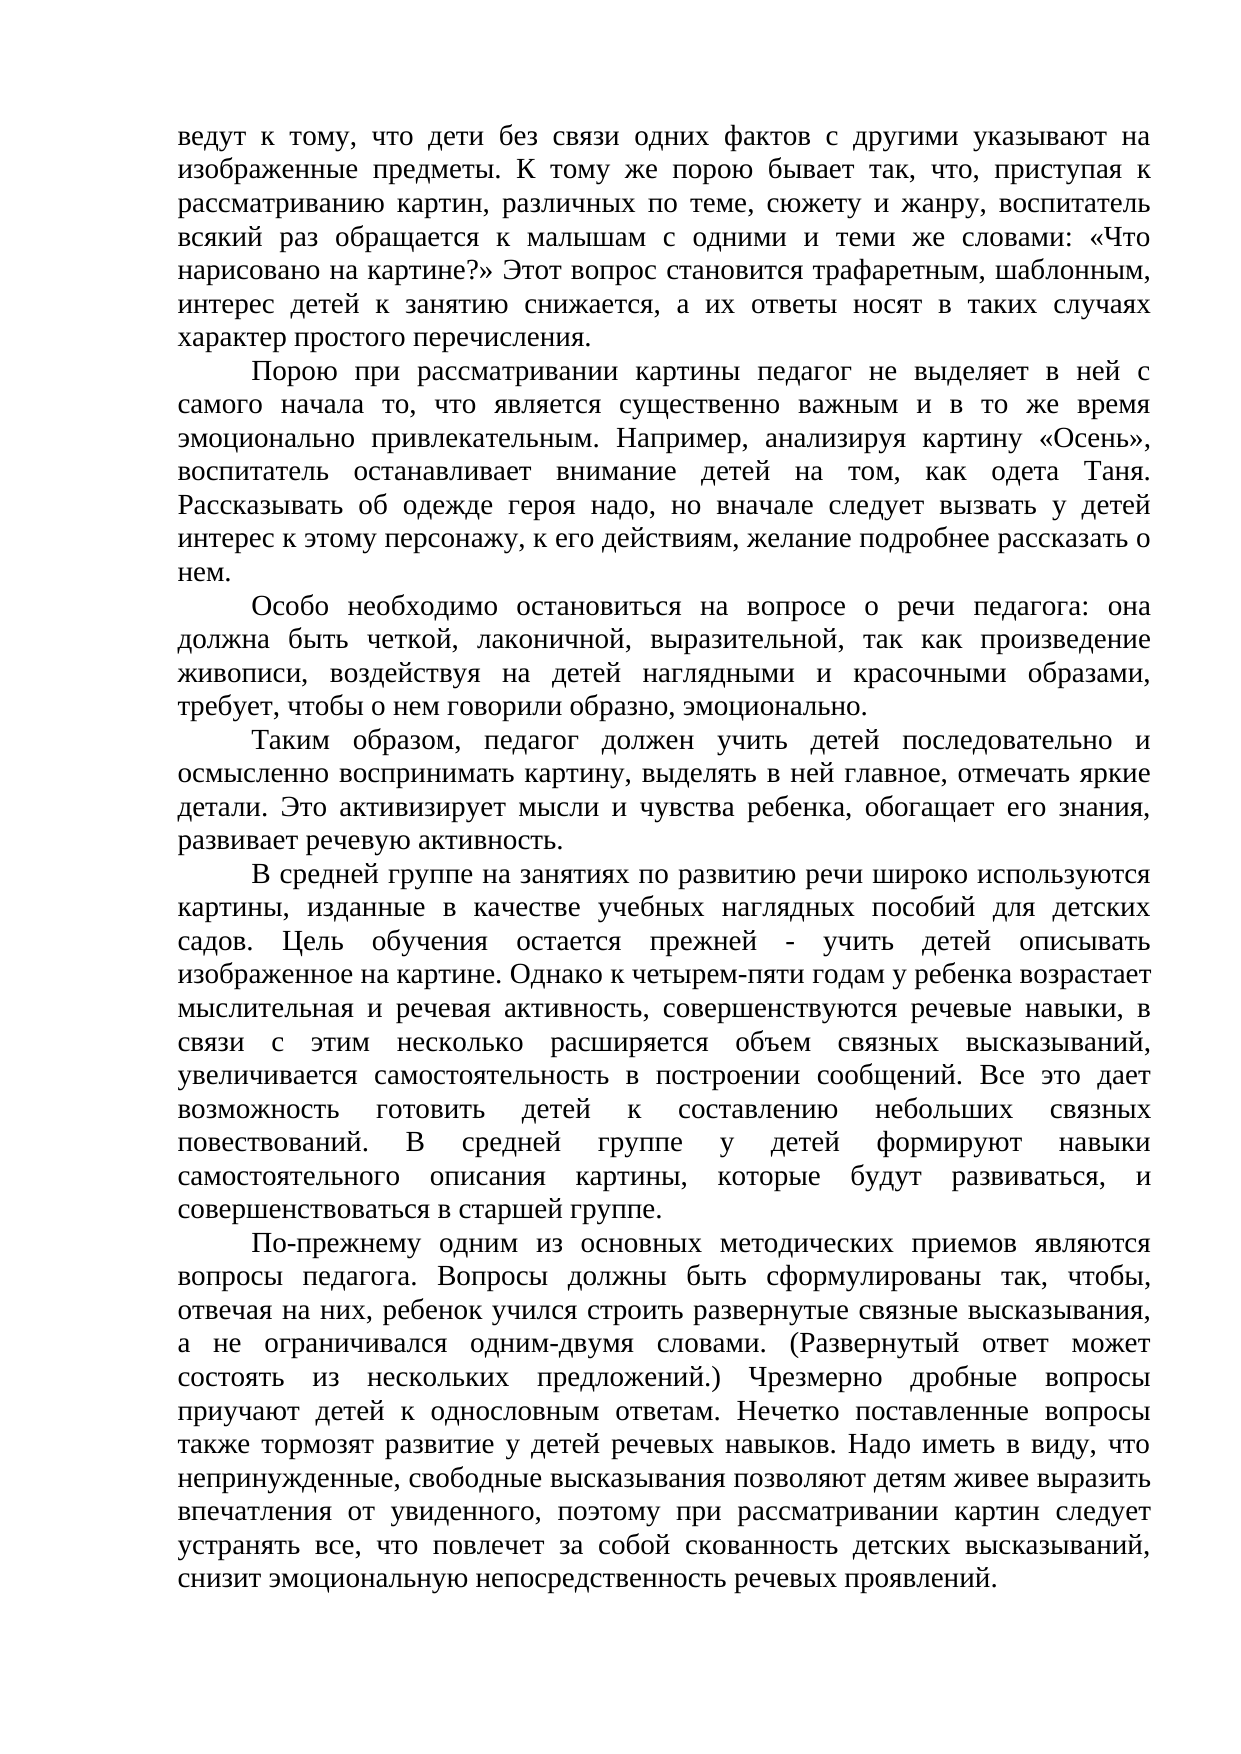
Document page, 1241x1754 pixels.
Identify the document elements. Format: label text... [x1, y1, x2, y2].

text В средней группе на занятиях по развитию речи широко используются картины, изданные в качестве учебных наглядных пособий для детских садов. Цель обучения остается прежней - учить детей описывать изображенное на картине. Однако к четырем-пяти годам у ребенка возрастает мыслительная и речевая активность, совершенствуются речевые навыки, в связи с этим несколько расширяется объем связных высказываний, увеличивается самостоятельность в построении сообщений. Все это дает возможность готовить детей к составлению небольших связных повествований. В средней группе у детей формируют навыки самостоятельного описания картины, которые будут развиваться, и совершенствоваться в старшей группе. [177, 856, 1152, 1225]
text Особо необходимо остановиться на вопросе о речи педагога: она должна быть четкой, лаконичной, выразительной, так как произведение живописи, воздействуя на детей наглядными и красочными образами, требует, чтобы о нем говорили образно, эмоционально. [177, 588, 1152, 722]
text Порою при рассматривании картины педагог не выделяет в ней с самого начала то, что является существенно важным и в то же время эмоционально привлекательным. Например, анализируя картину «Осень», воспитатель останавливает внимание детей на том, как одета Таня. Рассказывать об одежде героя надо, но вначале следует вызвать у детей интерес к этому персонажу, к его действиям, желание подробнее рассказать о нем. [177, 353, 1152, 588]
text Таким образом, педагог должен учить детей последовательно и осмысленно воспринимать картину, выделять в ней главное, отмечать яркие детали. Это активизирует мысли и чувства ребенка, обогащает его знания, развивает речевую активность. [177, 722, 1152, 856]
text По-прежнему одним из основных методических приемов являются вопросы педагога. Вопросы должны быть сформулированы так, чтобы, отвечая на них, ребенок учился строить развернутые связные высказывания, а не ограничивался одним-двумя словами. (Развернутый ответ может состоять из нескольких предложений.) Чрезмерно дробные вопросы приучают детей к однословным ответам. Нечетко поставленные вопросы также тормозят развитие у детей речевых навыков. Надо иметь в виду, что непринужденные, свободные высказывания позволяют детям живее выразить впечатления от увиденного, поэтому при рассматривании картин следует устранять все, что повлечет за собой скованность детских высказываний, снизит эмоциональную непосредственность речевых проявлений. [177, 1225, 1152, 1594]
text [177, 118, 1152, 353]
